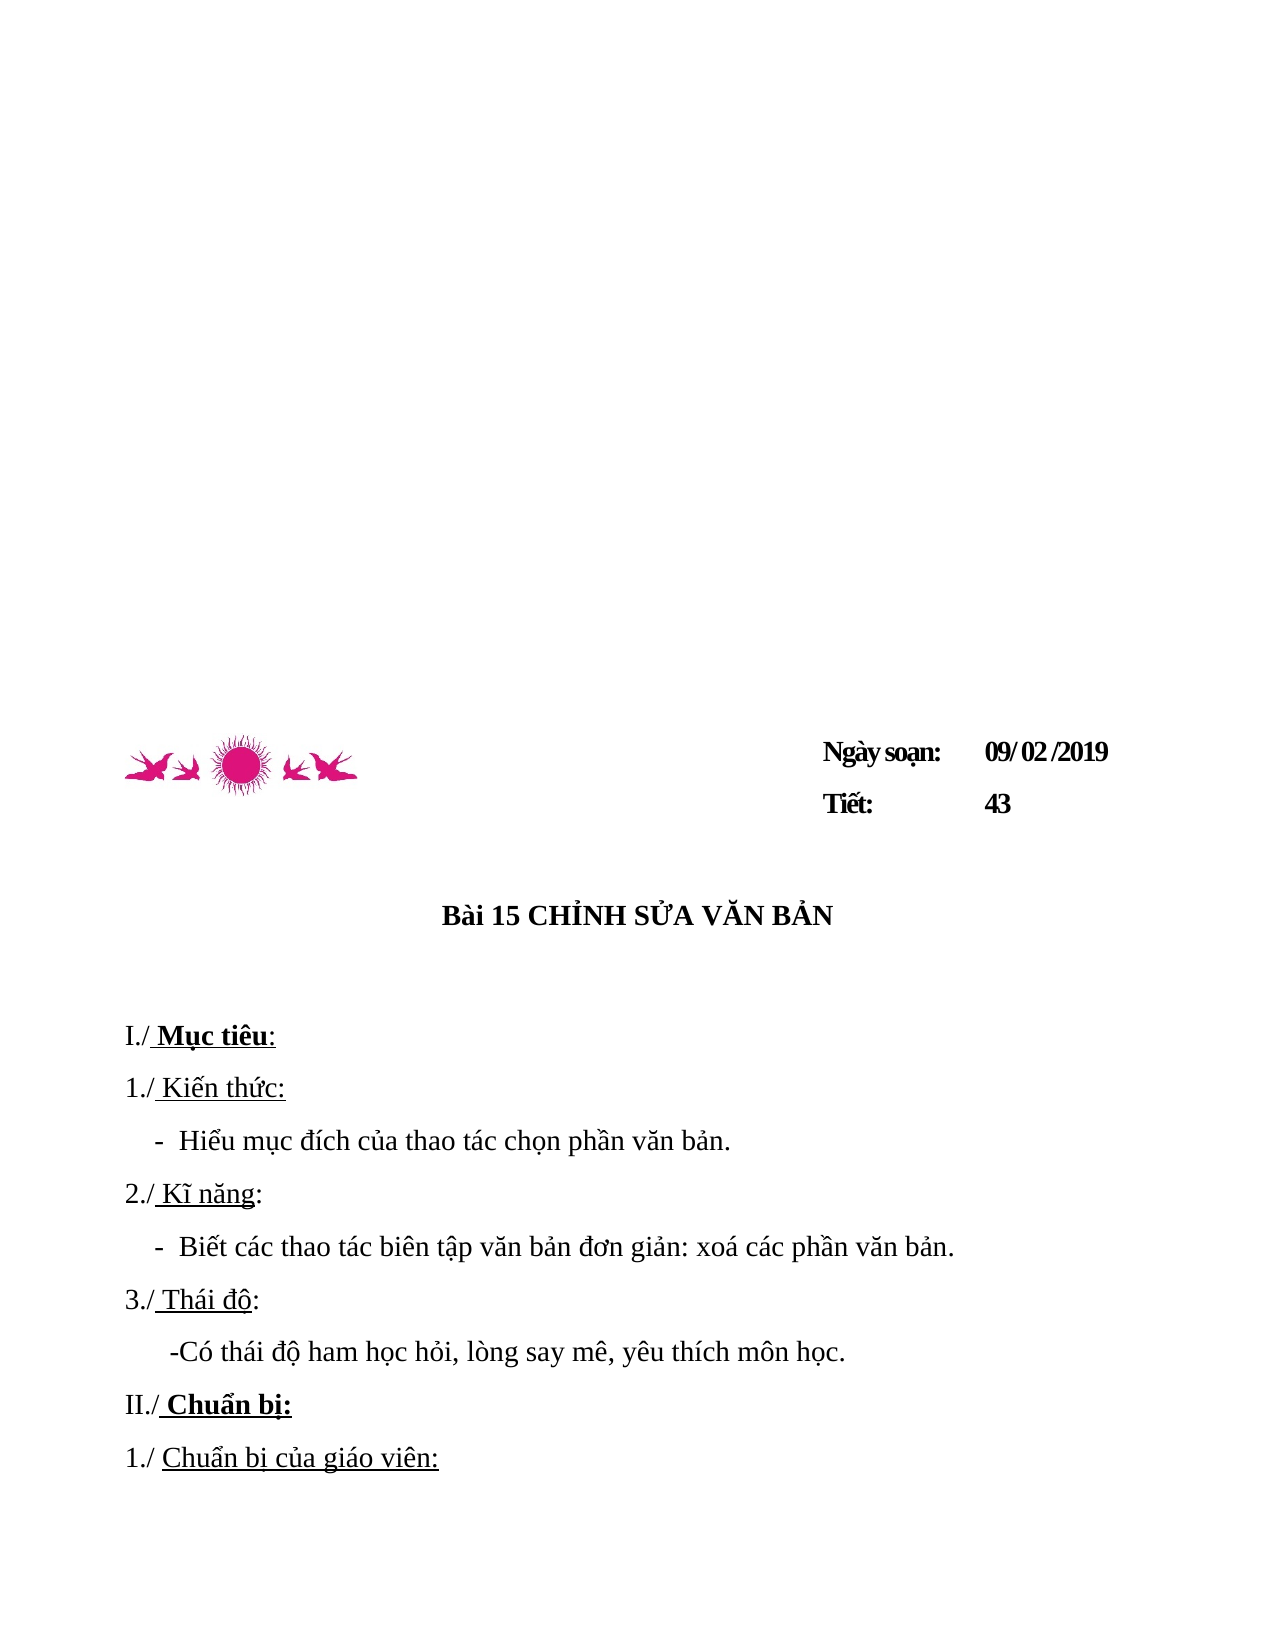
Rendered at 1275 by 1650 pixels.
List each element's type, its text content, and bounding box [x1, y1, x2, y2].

table_cell 43 [973, 786, 1162, 838]
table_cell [113, 838, 1162, 1492]
table_header Ngày soạn: [811, 734, 973, 786]
picture [124, 733, 358, 797]
table_cell Tiết: [811, 786, 973, 838]
table_header [113, 734, 811, 838]
table_header 09/ 02 /2019 [973, 734, 1162, 786]
